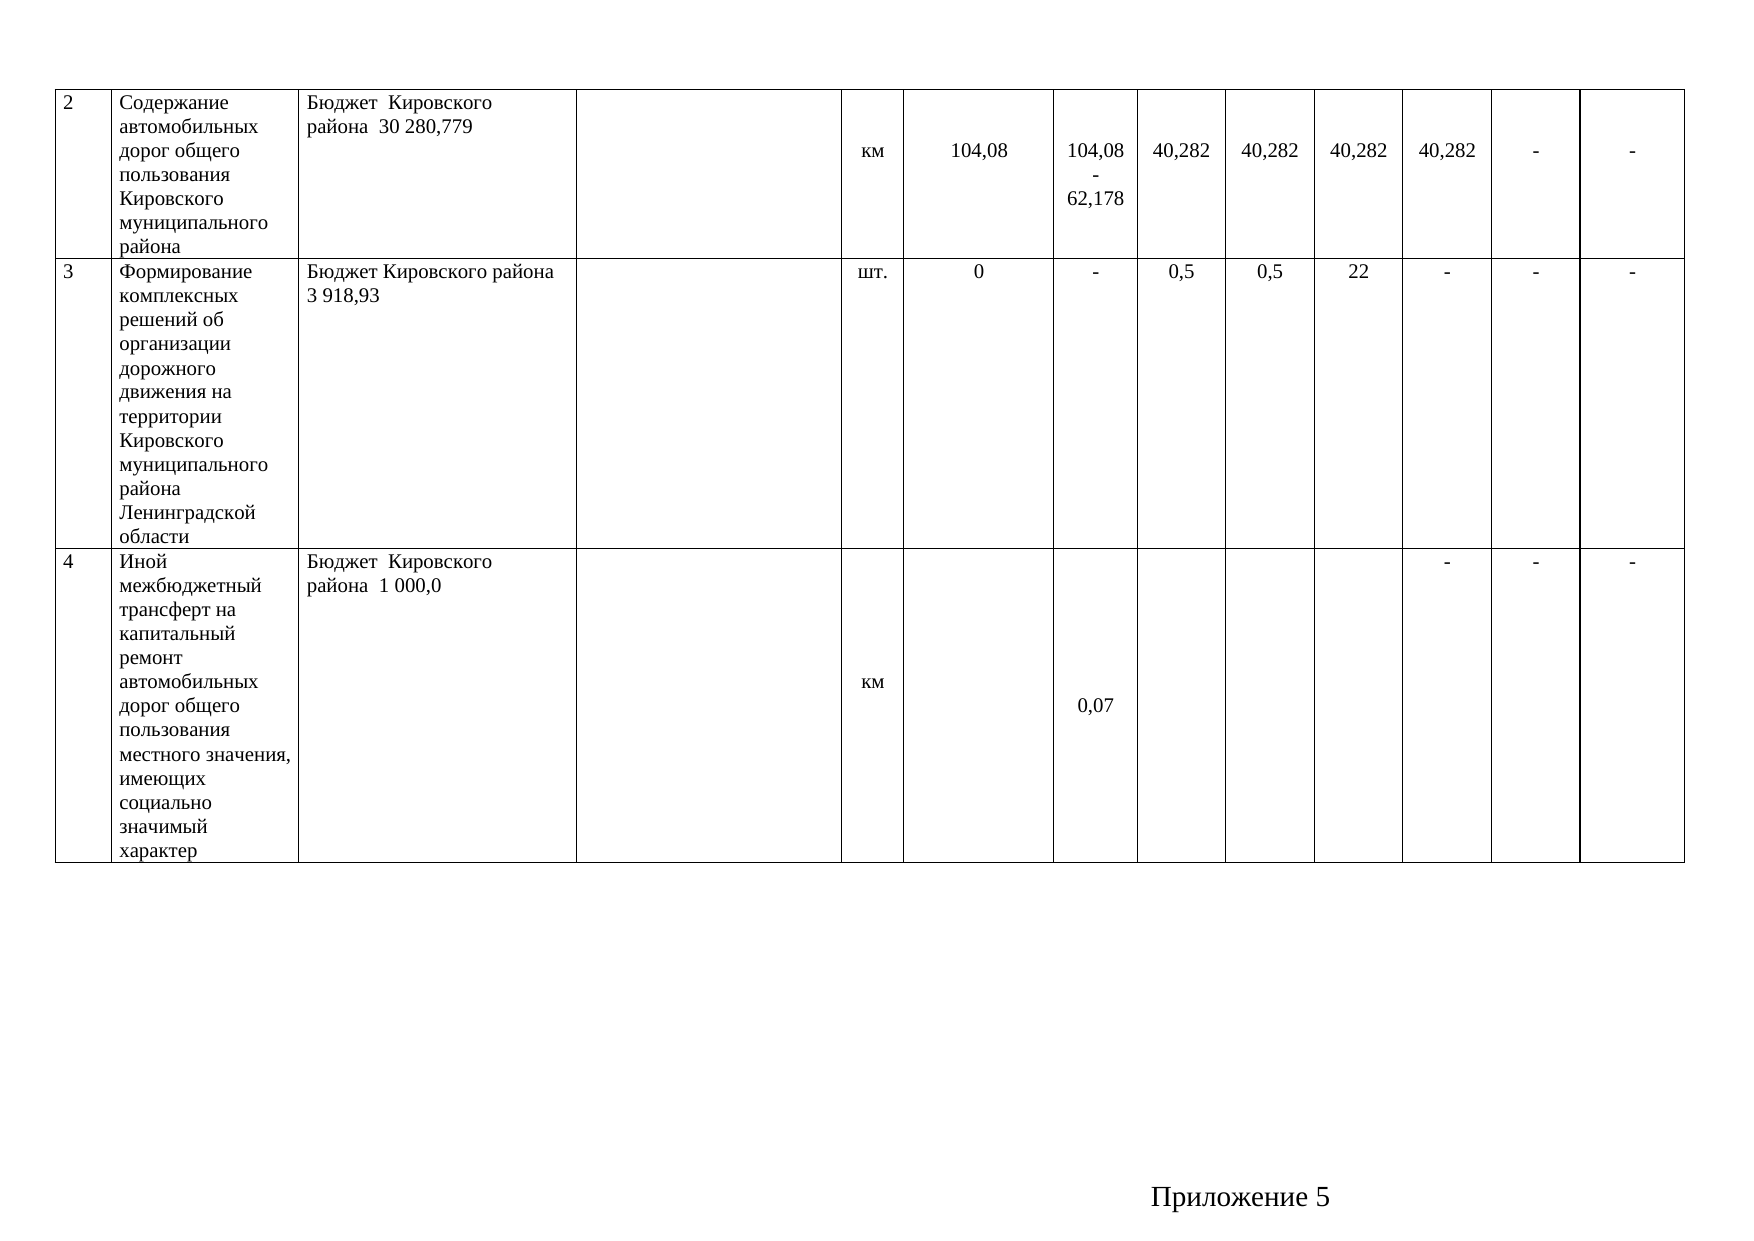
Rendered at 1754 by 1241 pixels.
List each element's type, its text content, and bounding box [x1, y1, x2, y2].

table_cell [577, 90, 841, 258]
table_cell Бюджет Кировского района 1 000,0 [299, 549, 576, 862]
table_cell Бюджет Кировского района 3 918,93 [299, 259, 576, 548]
table_cell 104,08 - 62,178 [1054, 90, 1137, 258]
table_cell 40,282 [1138, 90, 1225, 258]
table_cell Бюджет Кировского района 30 280,779 [299, 90, 576, 258]
table_cell шт. [842, 259, 903, 548]
table_cell [1138, 549, 1225, 862]
table_cell 0,07 [1054, 549, 1137, 862]
table_cell 22 [1315, 259, 1402, 548]
table_cell - [1581, 549, 1684, 862]
table_cell 40,282 [1403, 90, 1491, 258]
table_cell - [1492, 90, 1579, 258]
table_cell 0,5 [1226, 259, 1314, 548]
table_cell 40,282 [1226, 90, 1314, 258]
table_cell [577, 549, 841, 862]
table_cell [577, 259, 841, 548]
table_cell км [842, 90, 903, 258]
table_cell 2 [56, 90, 111, 258]
table_cell 40,282 [1315, 90, 1402, 258]
table_cell - [1054, 259, 1137, 548]
table_cell - [1581, 90, 1684, 258]
text Приложение 5 [1093, 1179, 1636, 1213]
table_cell - [1492, 549, 1579, 862]
table_cell Иной межбюджетный трансферт на капитальный ремонт автомобильных дорог общего пользования местного значения, имеющих социально значимый характер [112, 549, 298, 862]
table_cell [904, 549, 1053, 862]
table_cell 3 [56, 259, 111, 548]
table_cell 0 [904, 259, 1053, 548]
table_cell Формирование комплексных решений об организации дорожного движения на территории Кировского муниципального района Ленинградской области [112, 259, 298, 548]
table_cell - [1492, 259, 1579, 548]
table_cell [1315, 549, 1402, 862]
table_cell - [1403, 549, 1491, 862]
table_cell Содержание автомобильных дорог общего пользования Кировского муниципального района [112, 90, 298, 258]
table_cell 104,08 [904, 90, 1053, 258]
table_cell 4 [56, 549, 111, 862]
table_cell - [1403, 259, 1491, 548]
table_cell - [1581, 259, 1684, 548]
table_cell км [842, 549, 903, 862]
table_cell 0,5 [1138, 259, 1225, 548]
table_cell [1226, 549, 1314, 862]
